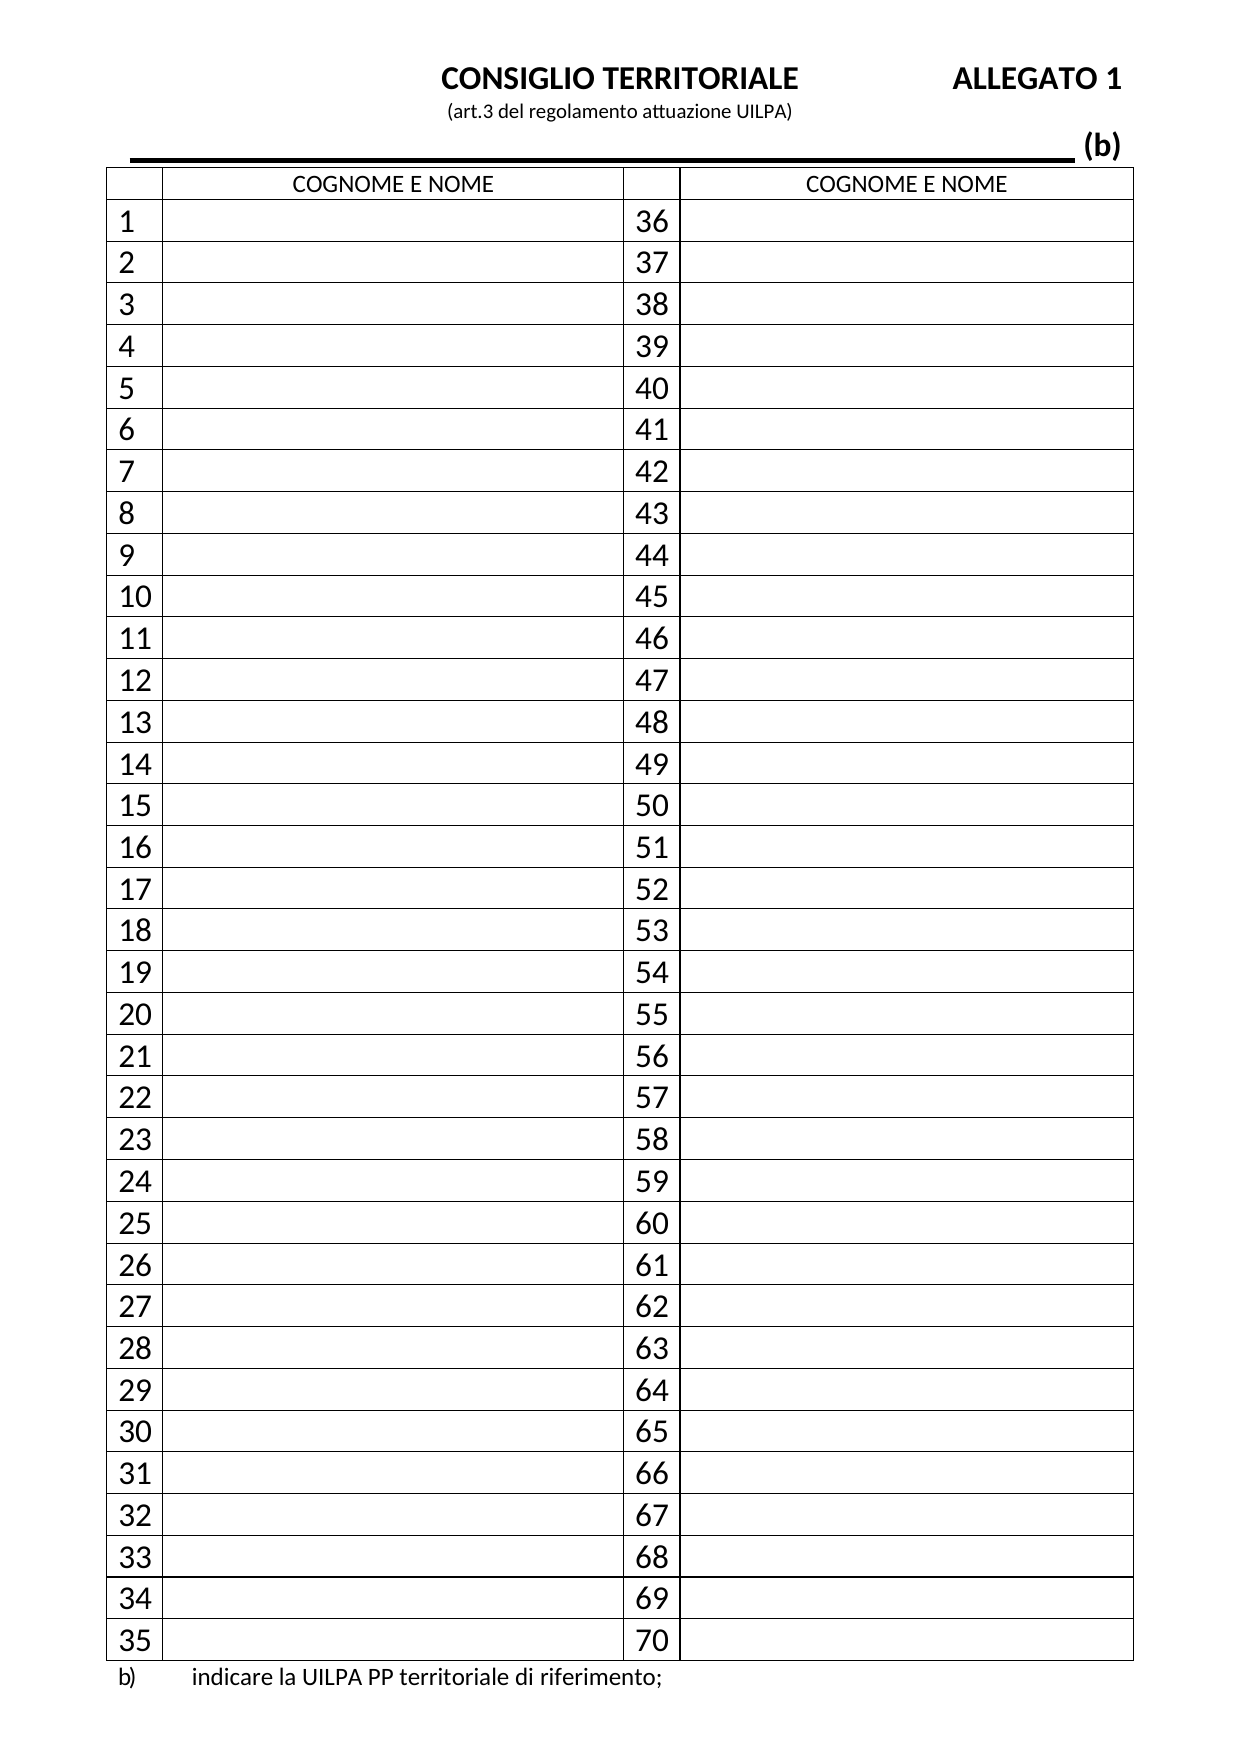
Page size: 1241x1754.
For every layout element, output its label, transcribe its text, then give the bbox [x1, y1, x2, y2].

table_cell 42 [624, 450, 679, 491]
table_cell [681, 1536, 1133, 1576]
table_cell 55 [624, 993, 679, 1034]
table_cell 11 [107, 617, 162, 658]
table_cell [681, 909, 1133, 950]
table_cell 13 [107, 701, 162, 742]
table_cell 6 [107, 409, 162, 449]
table_cell [163, 283, 623, 324]
table_cell 3 [107, 283, 162, 324]
table_cell 17 [107, 868, 162, 908]
table_cell [163, 1076, 623, 1117]
table_cell [163, 1327, 623, 1368]
table_cell 58 [624, 1118, 679, 1159]
table_cell 28 [107, 1327, 162, 1368]
subtitle (b) [105, 123, 1146, 164]
table_cell [163, 826, 623, 867]
table_cell [163, 993, 623, 1034]
table_cell 34 [107, 1578, 162, 1618]
table_cell [681, 1202, 1133, 1242]
table_cell [163, 1244, 623, 1284]
table_header COGNOME E NOME [163, 168, 623, 199]
table_cell 57 [624, 1076, 679, 1117]
table_cell 52 [624, 868, 679, 908]
table_cell 18 [107, 909, 162, 950]
table_cell 46 [624, 617, 679, 658]
table_cell [163, 1619, 623, 1660]
table_cell 67 [624, 1494, 679, 1534]
table_cell 51 [624, 826, 679, 867]
table_header [107, 168, 162, 199]
table_cell [681, 1411, 1133, 1451]
table_cell 40 [624, 367, 679, 407]
table_cell [163, 617, 623, 658]
table_cell 19 [107, 951, 162, 992]
table_cell 45 [624, 576, 679, 616]
table_cell [163, 534, 623, 574]
table_cell [681, 1076, 1133, 1117]
table_cell 44 [624, 534, 679, 574]
list indicare la UILPA PP territoriale di riferimento; [118, 1661, 1146, 1691]
table_cell [163, 1578, 623, 1618]
table_cell [163, 1536, 623, 1576]
table_cell 65 [624, 1411, 679, 1451]
table_cell [163, 1369, 623, 1409]
table_cell [681, 1035, 1133, 1075]
table_cell [681, 826, 1133, 867]
table_cell [681, 576, 1133, 616]
table_cell [163, 200, 623, 241]
table_cell [681, 283, 1133, 324]
table_cell 33 [107, 1536, 162, 1576]
table_cell [163, 492, 623, 533]
table_cell [163, 409, 623, 449]
table_cell 14 [107, 743, 162, 783]
table_cell [163, 1035, 623, 1075]
table_cell [681, 1327, 1133, 1368]
table_cell [681, 951, 1133, 992]
table_cell 54 [624, 951, 679, 992]
table_cell 1 [107, 200, 162, 241]
table_cell 20 [107, 993, 162, 1034]
table_cell 30 [107, 1411, 162, 1451]
table_cell 41 [624, 409, 679, 449]
table_cell 59 [624, 1160, 679, 1201]
table_cell 9 [107, 534, 162, 574]
table_cell [681, 868, 1133, 908]
table_cell [163, 784, 623, 825]
table_cell [681, 450, 1133, 491]
table_cell [681, 743, 1133, 783]
table_header COGNOME E NOME [681, 168, 1133, 199]
table_cell 49 [624, 743, 679, 783]
table_cell [681, 1619, 1133, 1660]
table_cell [681, 1369, 1133, 1409]
table_cell [681, 1494, 1133, 1534]
table_cell 70 [624, 1619, 679, 1660]
table_cell 36 [624, 200, 679, 241]
table_cell [681, 1118, 1133, 1159]
table_cell 47 [624, 659, 679, 700]
table_cell 23 [107, 1118, 162, 1159]
table_cell 27 [107, 1285, 162, 1326]
table_cell [163, 1160, 623, 1201]
table_cell [681, 784, 1133, 825]
table_cell [681, 409, 1133, 449]
table_cell [163, 701, 623, 742]
table_cell [163, 367, 623, 407]
table_cell 4 [107, 325, 162, 366]
table_cell 22 [107, 1076, 162, 1117]
table_cell [163, 242, 623, 282]
table_cell 12 [107, 659, 162, 700]
table_cell [163, 325, 623, 366]
table_cell 48 [624, 701, 679, 742]
table_cell [163, 951, 623, 992]
table_cell [681, 492, 1133, 533]
table_cell 2 [107, 242, 162, 282]
table_cell 63 [624, 1327, 679, 1368]
table_cell [163, 1494, 623, 1534]
table_cell [163, 743, 623, 783]
table_cell [681, 617, 1133, 658]
table_cell 35 [107, 1619, 162, 1660]
table_cell [681, 534, 1133, 574]
table_cell 66 [624, 1452, 679, 1493]
table_cell [681, 367, 1133, 407]
table_cell 15 [107, 784, 162, 825]
table_cell [681, 325, 1133, 366]
table_cell 7 [107, 450, 162, 491]
table_cell 32 [107, 1494, 162, 1534]
table_cell 50 [624, 784, 679, 825]
table_cell 69 [624, 1578, 679, 1618]
table_cell [681, 701, 1133, 742]
table_cell 38 [624, 283, 679, 324]
table_cell [163, 1202, 623, 1242]
table_cell 5 [107, 367, 162, 407]
table_cell [681, 200, 1133, 241]
table_cell 62 [624, 1285, 679, 1326]
table_cell [163, 576, 623, 616]
table_cell [163, 1411, 623, 1451]
table_cell 39 [624, 325, 679, 366]
table_cell [681, 659, 1133, 700]
table_cell [163, 1452, 623, 1493]
table_cell [163, 909, 623, 950]
table_cell 25 [107, 1202, 162, 1242]
table_cell 61 [624, 1244, 679, 1284]
table_cell 37 [624, 242, 679, 282]
table_cell [681, 1452, 1133, 1493]
table_cell [681, 1244, 1133, 1284]
subtitle CONSIGLIO TERRITORIALE ALLEGATO 1 [441, 57, 1146, 98]
table_cell [163, 868, 623, 908]
table_cell 64 [624, 1369, 679, 1409]
table_cell 29 [107, 1369, 162, 1409]
table_cell [681, 1578, 1133, 1618]
table_cell 10 [107, 576, 162, 616]
table_cell 31 [107, 1452, 162, 1493]
table_cell 26 [107, 1244, 162, 1284]
table_cell 24 [107, 1160, 162, 1201]
table_cell 60 [624, 1202, 679, 1242]
table_header [624, 168, 679, 199]
table_cell 56 [624, 1035, 679, 1075]
table_cell 21 [107, 1035, 162, 1075]
table_cell [163, 1285, 623, 1326]
table_cell [163, 659, 623, 700]
table_cell 53 [624, 909, 679, 950]
table_cell [681, 993, 1133, 1034]
table_cell 16 [107, 826, 162, 867]
table_cell [163, 450, 623, 491]
table_cell [681, 1285, 1133, 1326]
table_cell [681, 242, 1133, 282]
table_cell 68 [624, 1536, 679, 1576]
table_cell [163, 1118, 623, 1159]
table_cell 43 [624, 492, 679, 533]
text (art.3 del regolamento attuazione UILPA) [105, 98, 1135, 123]
table_cell [681, 1160, 1133, 1201]
table_cell 8 [107, 492, 162, 533]
